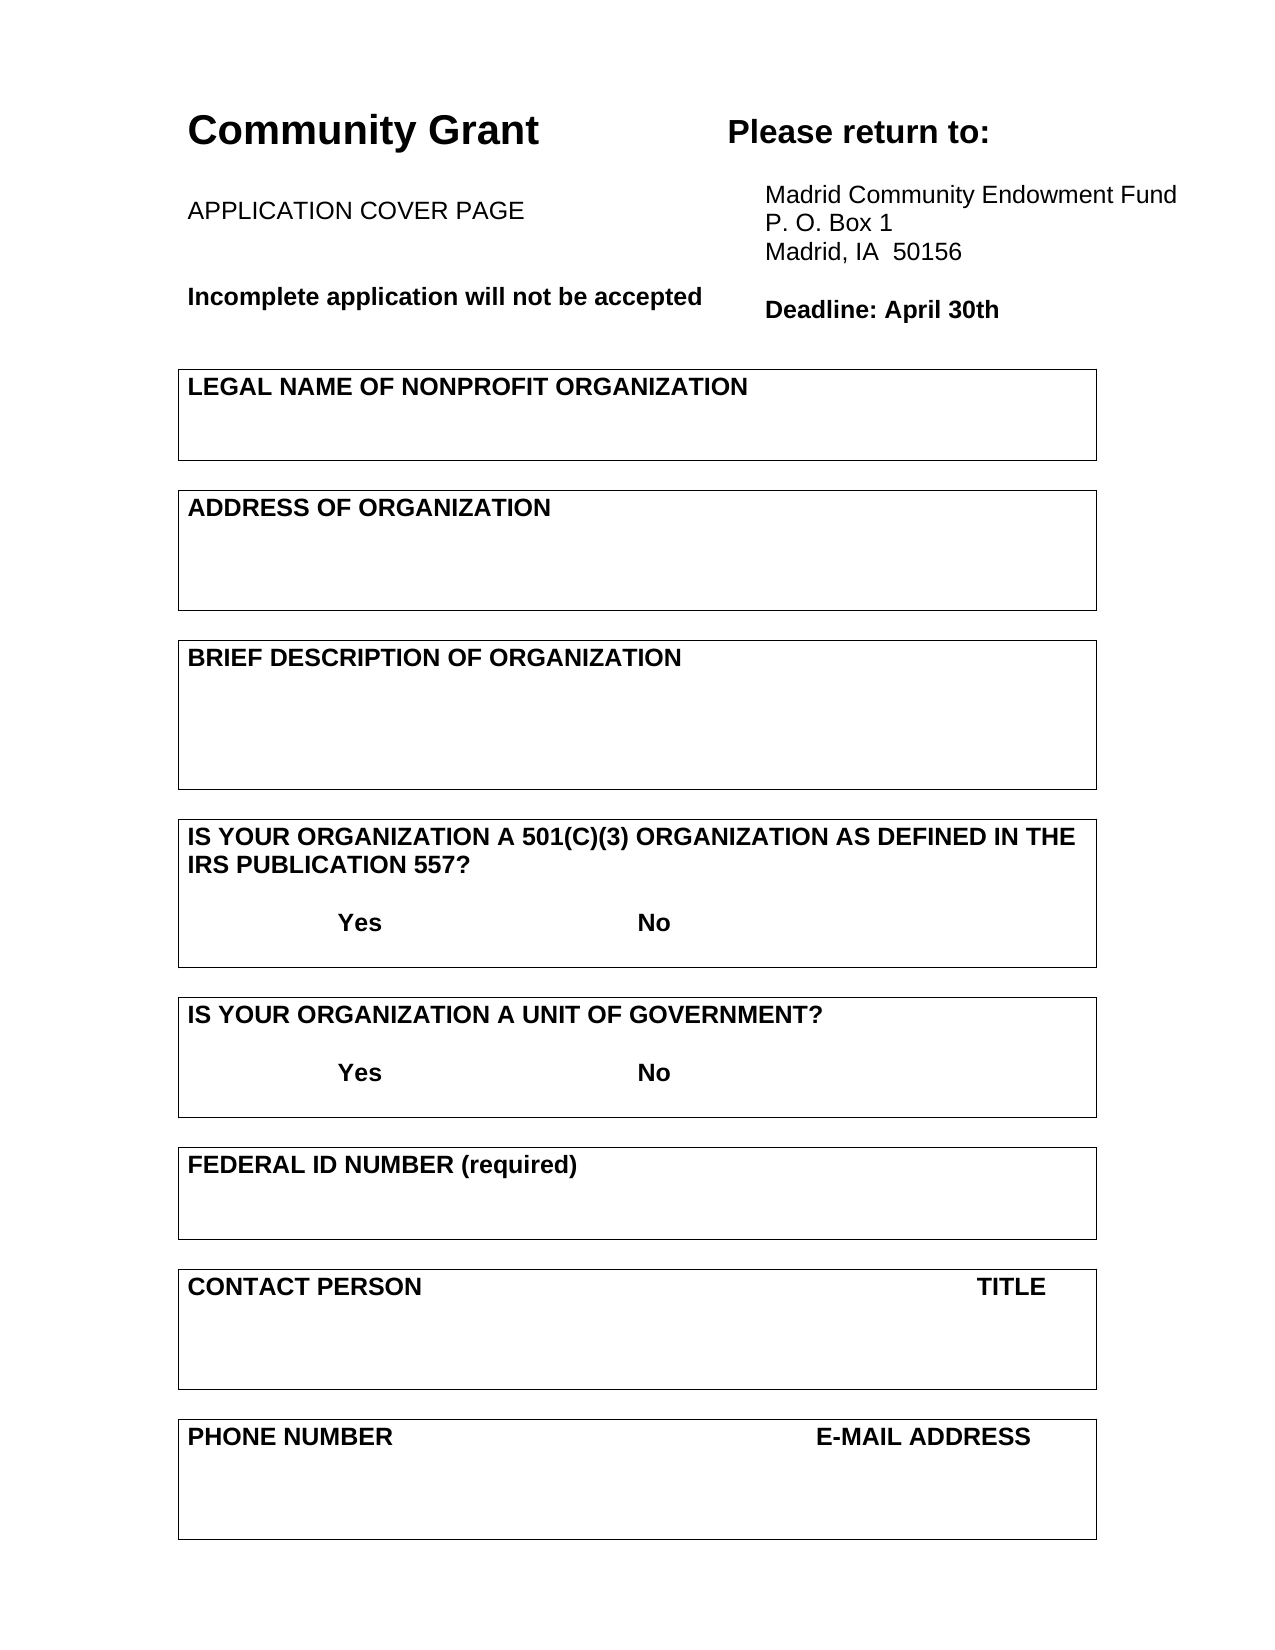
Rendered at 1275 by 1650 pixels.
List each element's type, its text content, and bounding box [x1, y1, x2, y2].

subtitle Community Grant [187, 105, 712, 153]
text Yes No [187, 908, 1087, 937]
subtitle PHONE NUMBER E-MAIL ADDRESS [179, 1420, 1096, 1450]
text FEDERAL ID NUMBER (required) [179, 1148, 1096, 1179]
subtitle APPLICATION COVER PAGE [187, 196, 712, 225]
text Yes No [187, 1058, 1087, 1087]
subtitle ADDRESS OF ORGANIZATION [179, 491, 1096, 522]
text BRIEF DESCRIPTION OF ORGANIZATION [179, 641, 1096, 672]
text CONTACT PERSON TITLE [179, 1270, 1096, 1300]
text IS YOUR ORGANIZATION A 501(C)(3) ORGANIZATION AS DEFINED IN THE IRS PUBLICATION 557? [179, 820, 1096, 879]
text IS YOUR ORGANIZATION A UNIT OF GOVERNMENT? [179, 998, 1096, 1029]
subtitle LEGAL NAME OF NONPROFIT ORGANIZATION [179, 370, 1096, 400]
text Incomplete application will not be accepted [187, 282, 712, 311]
